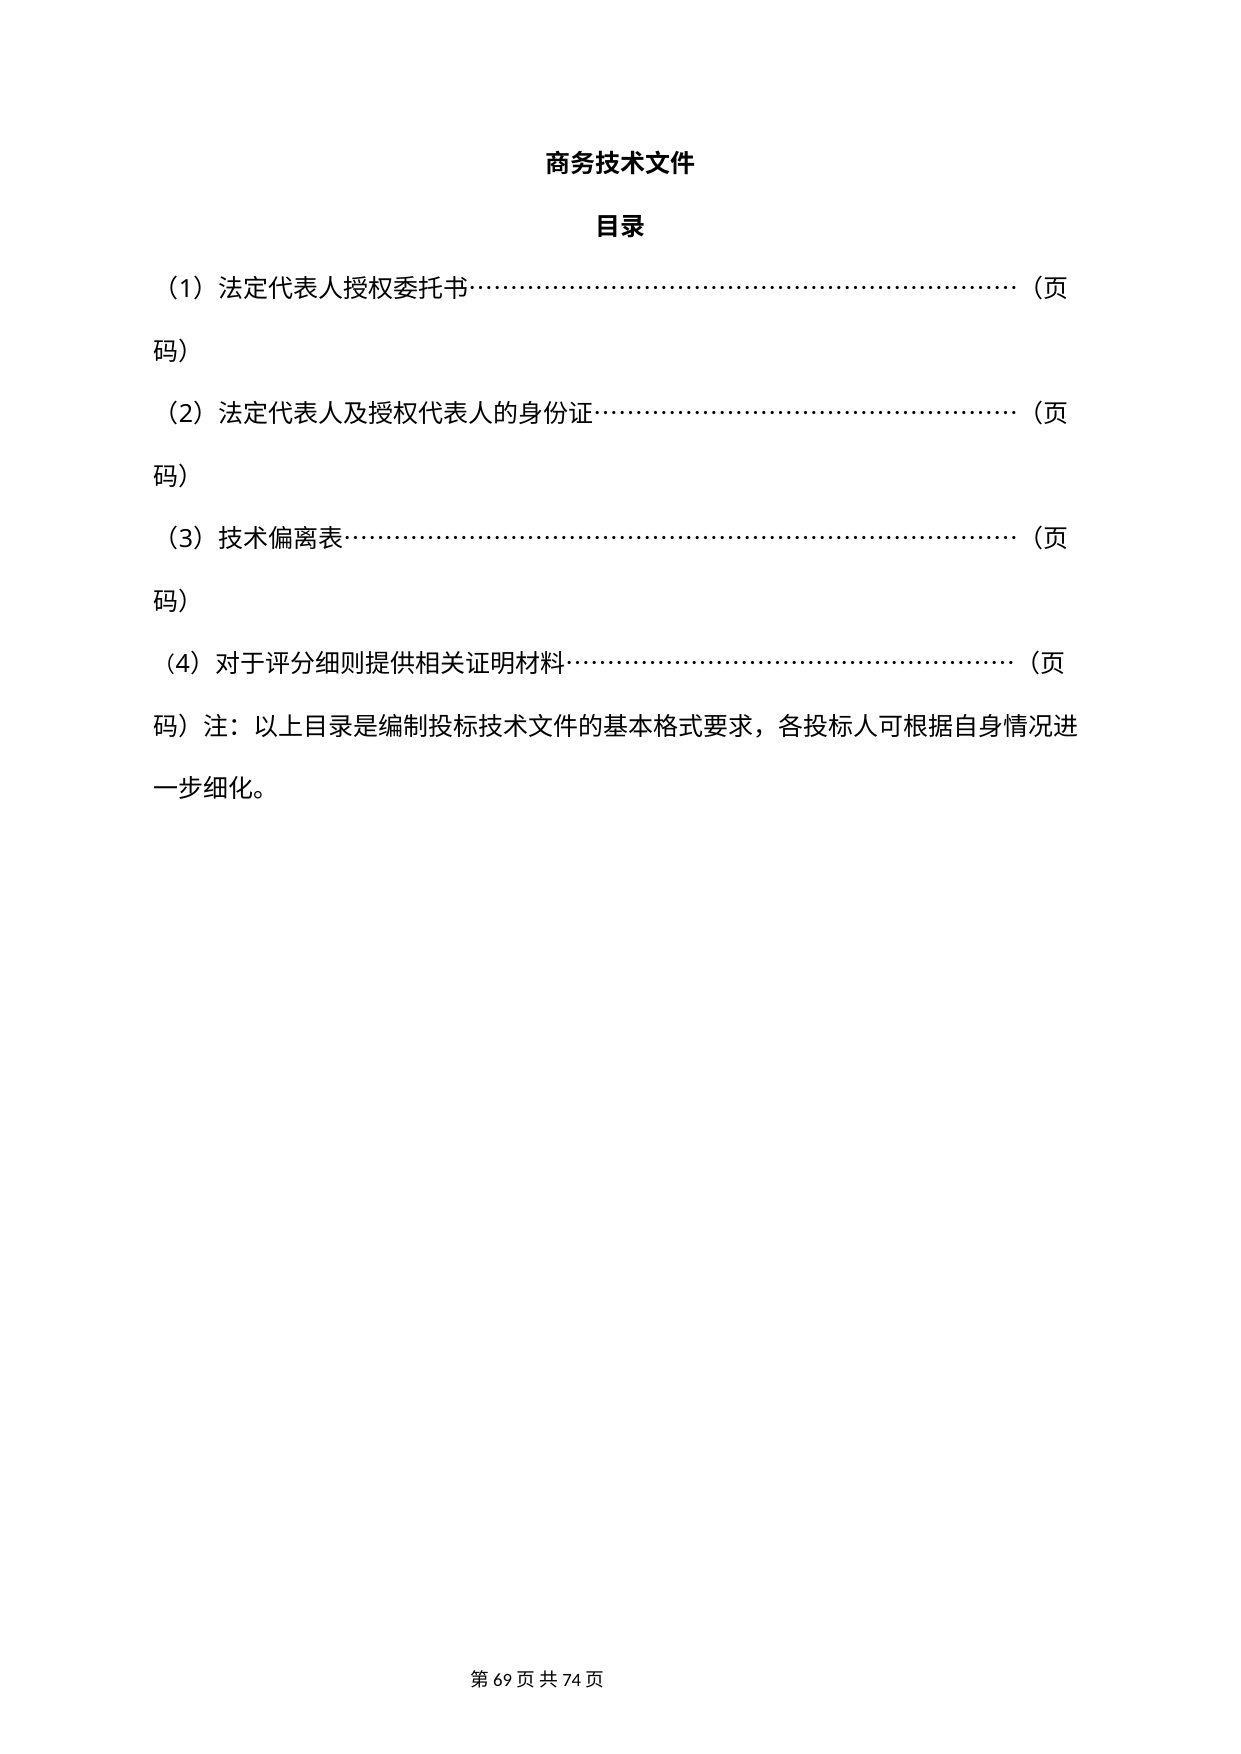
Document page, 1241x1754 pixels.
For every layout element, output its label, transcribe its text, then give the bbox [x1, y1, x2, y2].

text （3）技术偏离表………………………………………………………………………（页码） [153, 497, 1087, 622]
text （2）法定代表人及授权代表人的身份证……………………………………………（页码） [153, 372, 1087, 497]
text （4）对于评分细则提供相关证明材料………………………………………………（页码）注：以上目录是编制投标技术文件的基本格式要求，各投标人可根据自身情况进一步细化。 [153, 622, 1087, 810]
text 目录 [153, 185, 1087, 247]
text （1）法定代表人授权委托书…………………………………………………………（页码） [153, 247, 1087, 372]
subtitle 商务技术文件 [153, 122, 1087, 185]
